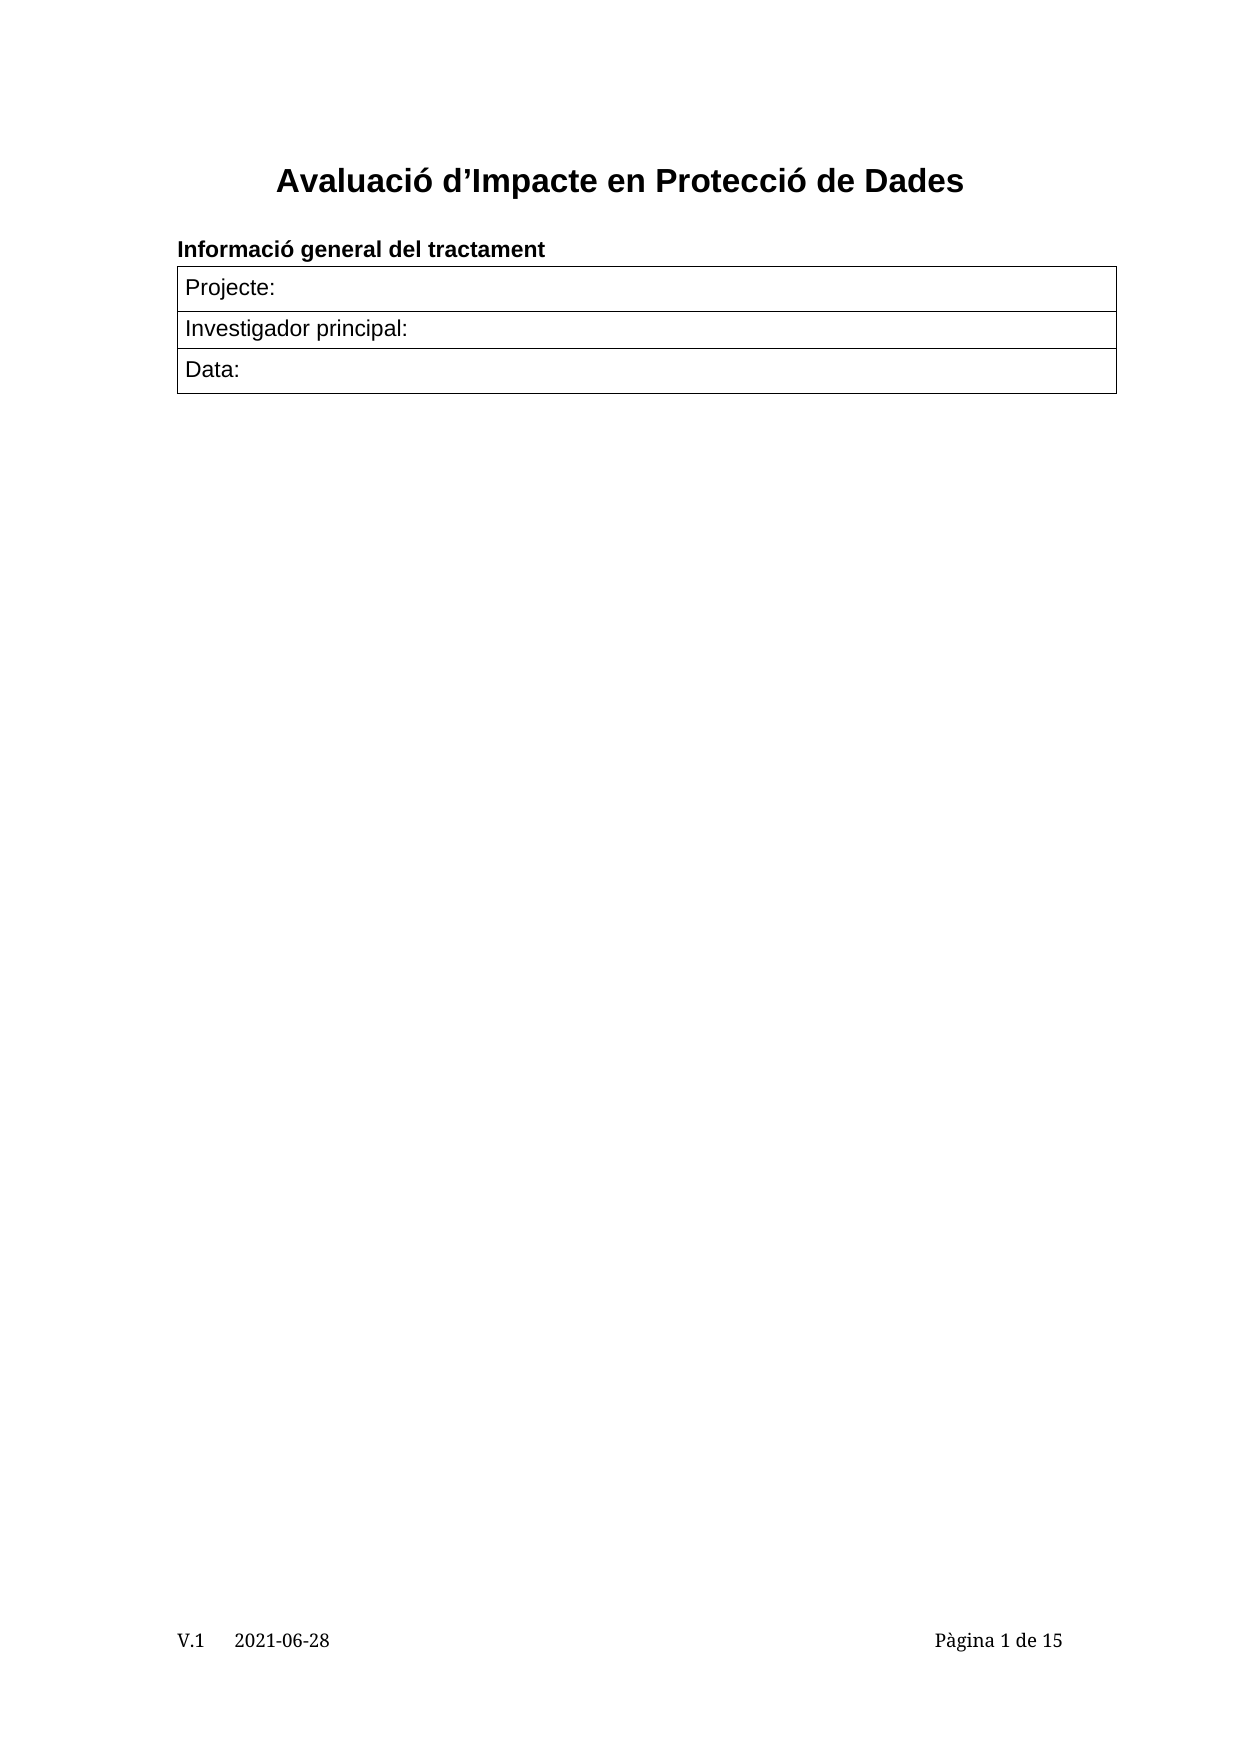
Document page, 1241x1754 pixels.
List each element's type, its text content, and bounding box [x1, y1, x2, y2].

table_header Projecte: [178, 267, 1116, 311]
table_cell Data: [178, 349, 1116, 393]
text Avaluació d’Impacte en Protecció de Dades [177, 161, 1063, 200]
text Informació general del tractament [177, 236, 1063, 262]
table_cell Investigador principal: [178, 312, 1116, 348]
